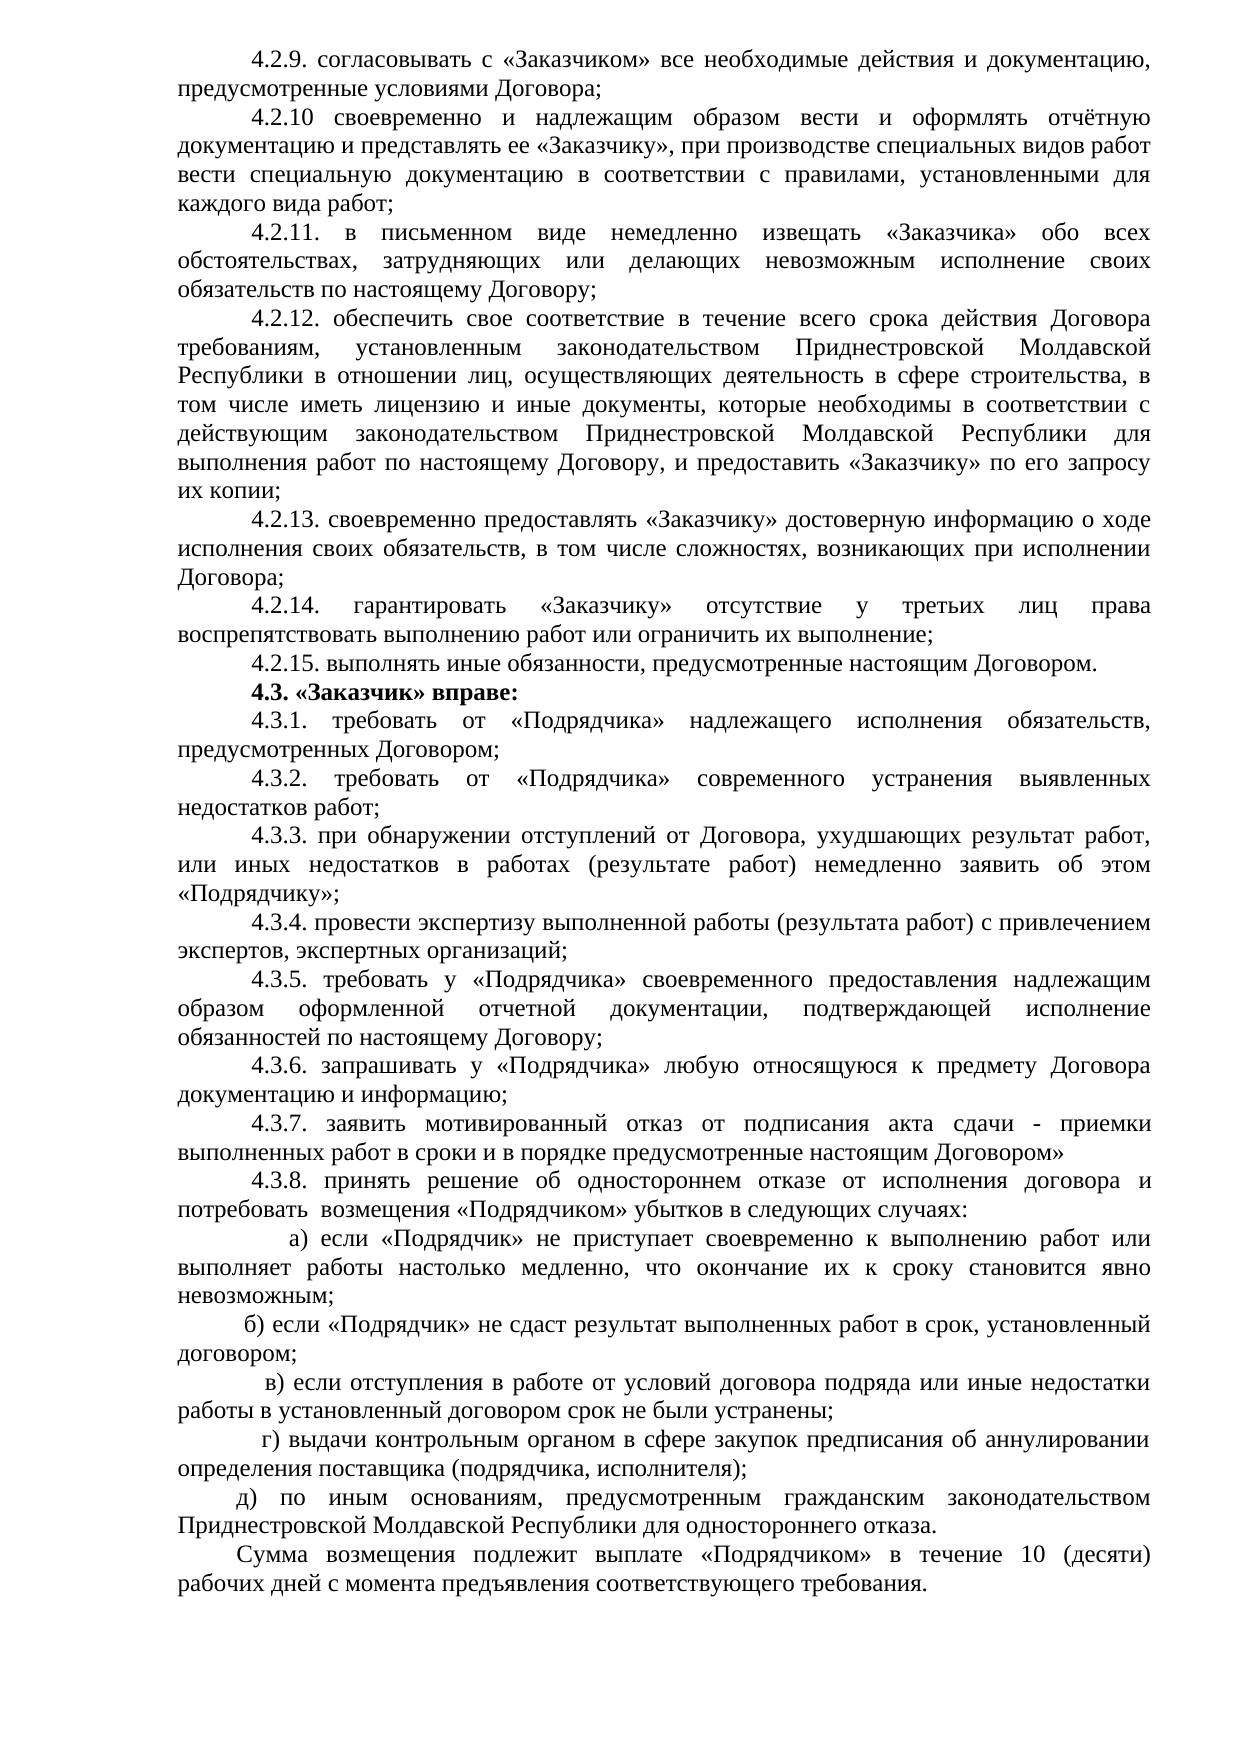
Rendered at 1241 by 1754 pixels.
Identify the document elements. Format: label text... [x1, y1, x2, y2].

text 4.2.14. гарантировать «Заказчику» отсутствие у третьих лиц права воспрепятствовать выполнению работ или ограничить их выполнение; [177, 591, 1152, 648]
text 4.3.8. принять решение об одностороннем отказе от исполнения договора и потребовать возмещения «Подрядчиком» убытков в следующих случаях: [177, 1166, 1152, 1223]
text 4.3.3. при обнаружении отступлений от Договора, ухудшающих результат работ, или иных недостатков в работах (результате работ) немедленно заявить об этом «Подрядчику»; [177, 821, 1152, 907]
text 4.2.12. обеспечить свое соответствие в течение всего срока действия Договора требованиям, установленным законодательством Приднестровской Молдавской Республики в отношении лиц, осуществляющих деятельность в сфере строительства, в том числе иметь лицензию и иные документы, которые необходимы в соответствии с действующим законодательством Приднестровской Молдавской Республики для выполнения работ по настоящему Договору, и предоставить «Заказчику» по его запросу их копии; [177, 303, 1152, 504]
text 4.3.6. запрашивать у «Подрядчика» любую относящуюся к предмету Договора документацию и информацию; [177, 1051, 1152, 1108]
text 4.3.4. провести экспертизу выполненной работы (результата работ) с привлечением экспертов, экспертных организаций; [177, 907, 1152, 964]
text 4.3.1. требовать от «Подрядчика» надлежащего исполнения обязательств, предусмотренных Договором; [177, 706, 1152, 763]
text в) если отступления в работе от условий договора подряда или иные недостатки работы в установленный договором срок не были устранены; [177, 1367, 1152, 1424]
text д) по иным основаниям, предусмотренным гражданским законодательством Приднестровской Молдавской Республики для одностороннего отказа. [177, 1482, 1152, 1539]
text 4.2.11. в письменном виде немедленно извещать «Заказчика» обо всех обстоятельствах, затрудняющих или делающих невозможным исполнение своих обязательств по настоящему Договору; [177, 217, 1152, 303]
text 4.3.2. требовать от «Подрядчика» современного устранения выявленных недостатков работ; [177, 763, 1152, 821]
text 4.2.13. своевременно предоставлять «Заказчику» достоверную информацию о ходе исполнения своих обязательств, в том числе сложностях, возникающих при исполнении Договора; [177, 504, 1152, 591]
text 4.3.7. заявить мотивированный отказ от подписания акта сдачи - приемки выполненных работ в сроки и в порядке предусмотренные настоящим Договором» [177, 1108, 1152, 1166]
text Сумма возмещения подлежит выплате «Подрядчиком» в течение 10 (десяти) рабочих дней с момента предъявления соответствующего требования. [177, 1539, 1152, 1597]
text 4.3. «Заказчик» вправе: [177, 677, 1152, 706]
text а) если «Подрядчик» не приступает своевременно к выполнению работ или выполняет работы настолько медленно, что окончание их к сроку становится явно невозможным; [177, 1223, 1152, 1309]
text 4.2.9. согласовывать с «Заказчиком» все необходимые действия и документацию, предусмотренные условиями Договора; [177, 44, 1152, 102]
text 4.2.15. выполнять иные обязанности, предусмотренные настоящим Договором. [177, 648, 1152, 677]
text 4.2.10 своевременно и надлежащим образом вести и оформлять отчётную документацию и представлять ее «Заказчику», при производстве специальных видов работ вести специальную документацию в соответствии с правилами, установленными для каждого вида работ; [177, 102, 1152, 217]
text г) выдачи контрольным органом в сфере закупок предписания об аннулировании определения поставщика (подрядчика, исполнителя); [177, 1424, 1152, 1482]
text 4.3.5. требовать у «Подрядчика» своевременного предоставления надлежащим образом оформленной отчетной документации, подтверждающей исполнение обязанностей по настоящему Договору; [177, 964, 1152, 1051]
text б) если «Подрядчик» не сдаст результат выполненных работ в срок, установленный договором; [177, 1309, 1152, 1367]
